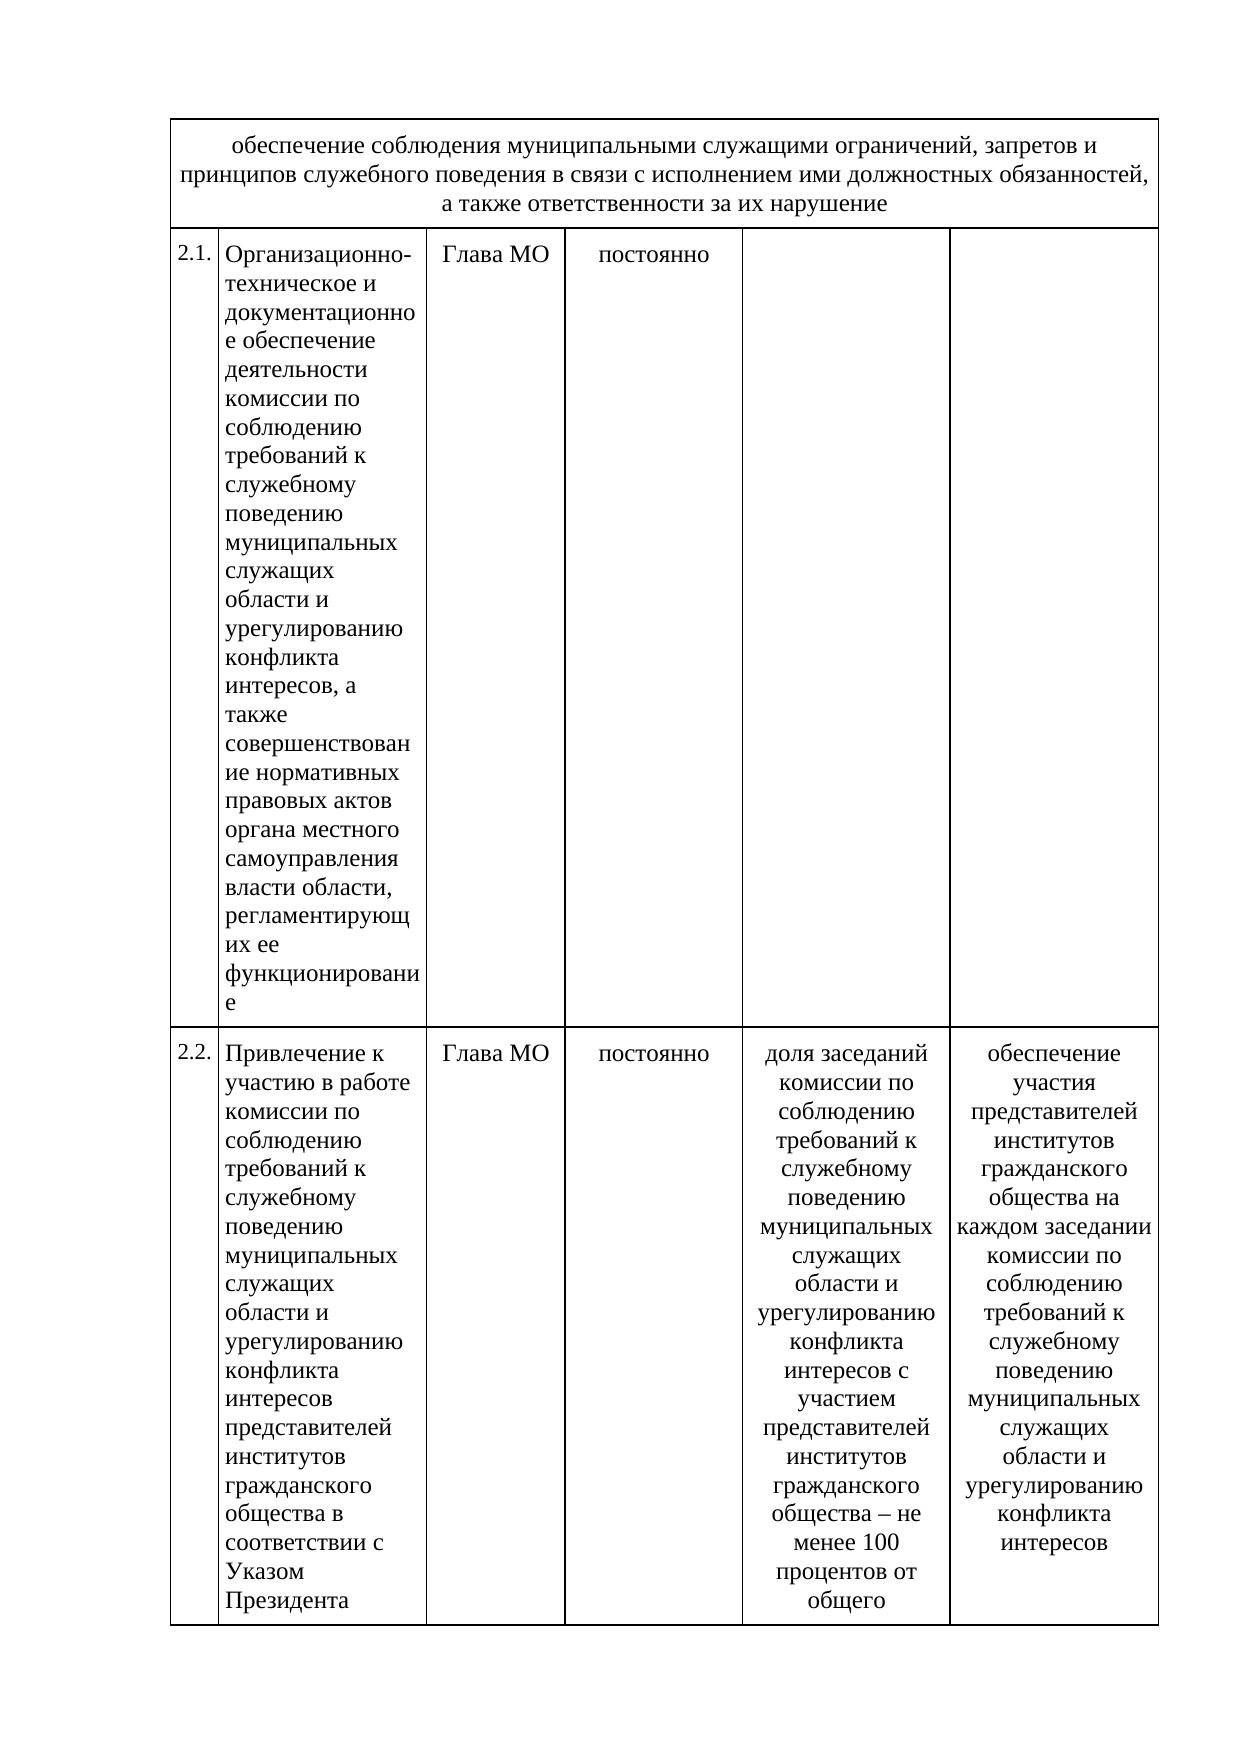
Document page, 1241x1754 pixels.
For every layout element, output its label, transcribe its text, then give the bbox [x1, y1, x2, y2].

table_cell постоянно [566, 229, 742, 1026]
table_cell 2.2. [171, 1028, 218, 1624]
table_cell [743, 229, 949, 1026]
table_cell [219, 1028, 426, 1624]
table_cell Организационно-техническое и документационное обеспечение деятельности комиссии по соблюдению требований к служебному поведению муниципальных служащих области и урегулированию конфликта интересов, а также совершенствование нормативных правовых актов органа местного самоуправления власти области, регламентирующих ее функционирование [219, 229, 426, 1026]
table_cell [743, 1028, 949, 1624]
table_cell Глава МО [427, 229, 564, 1026]
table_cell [171, 120, 1158, 227]
table_cell [951, 229, 1158, 1026]
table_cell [951, 1028, 1158, 1624]
table_cell 2.1. [171, 229, 218, 1026]
table_cell Глава МО [427, 1028, 564, 1624]
table_cell постоянно [566, 1028, 742, 1624]
